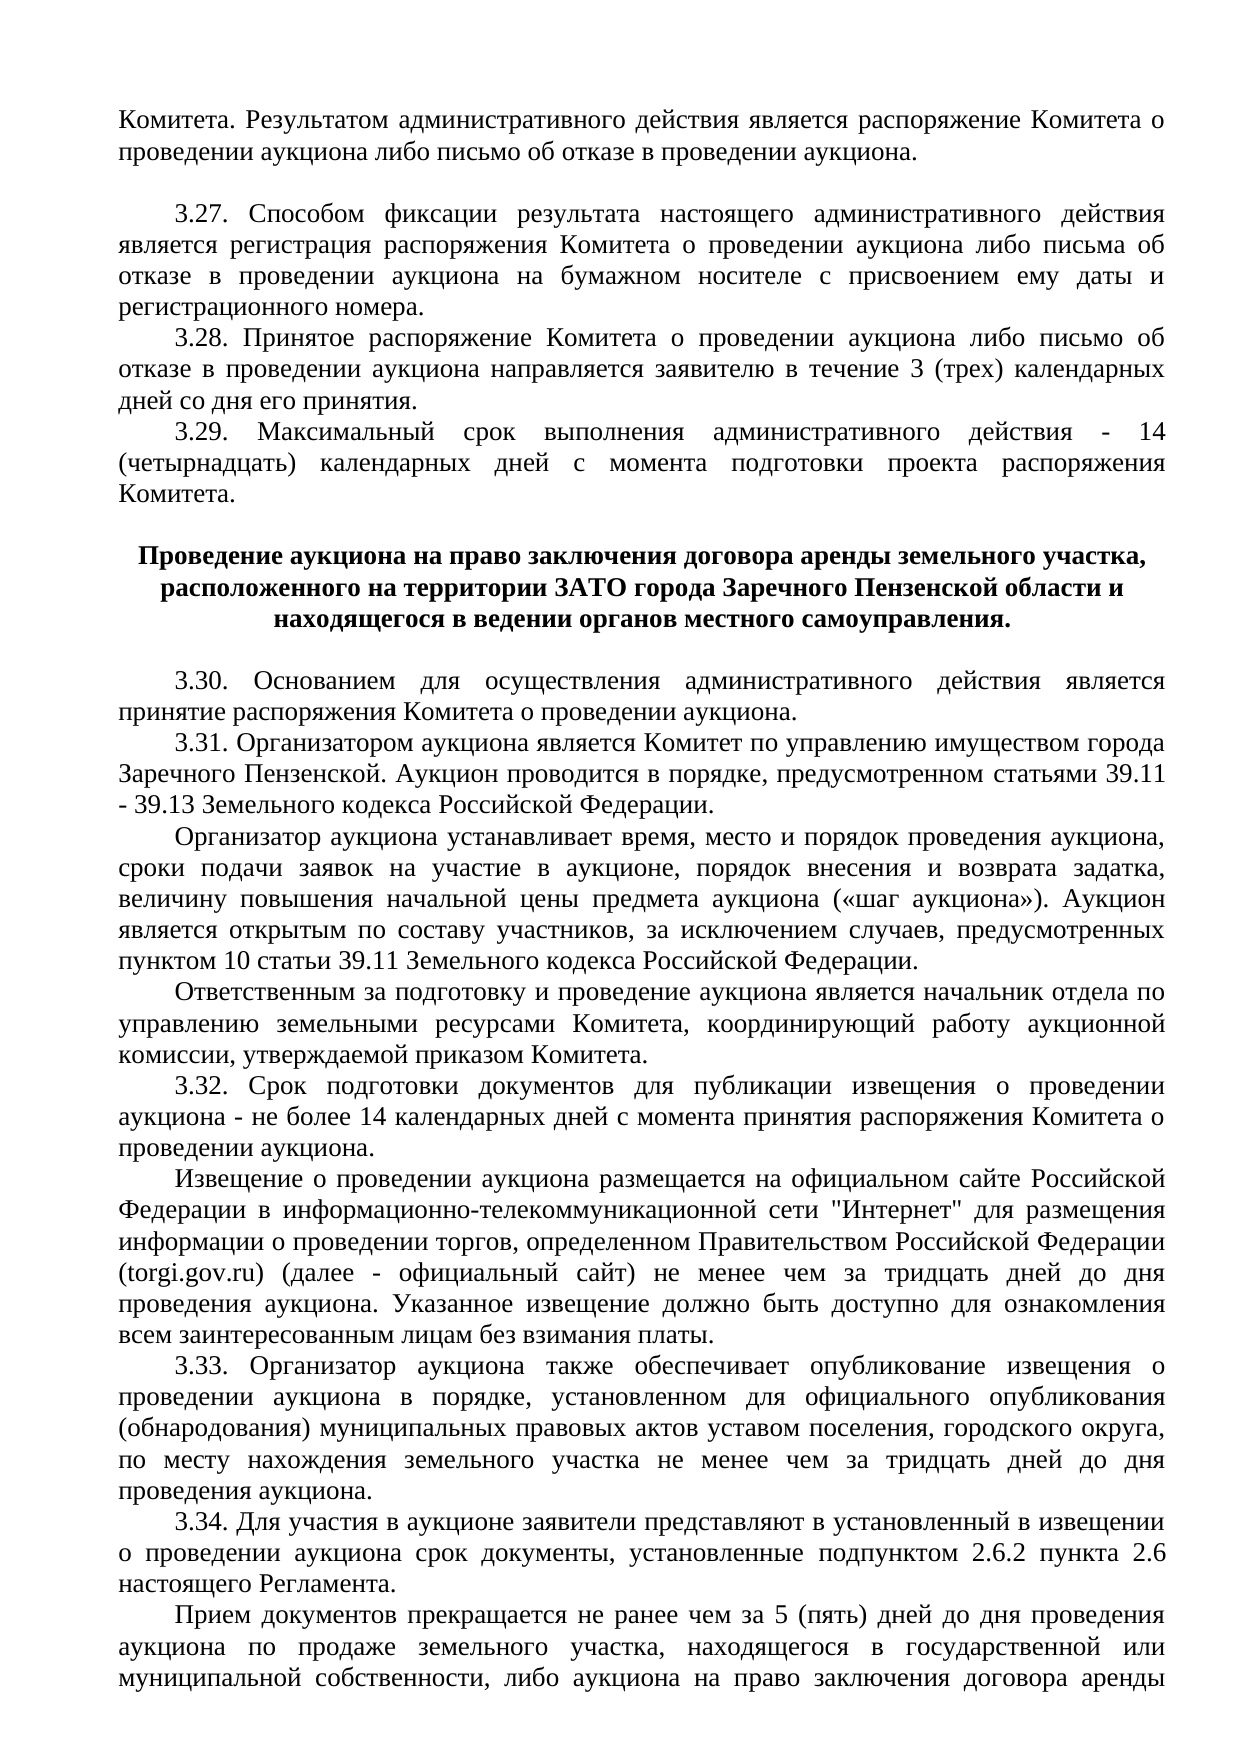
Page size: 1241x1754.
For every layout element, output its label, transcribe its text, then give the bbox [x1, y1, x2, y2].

text 3.28. Принятое распоряжение Комитета о проведении аукциона либо письмо об отказе в проведении аукциона направляется заявителю в течение 3 (трех) календарных дней со дня его принятия. [118, 321, 1167, 415]
text 3.33. Организатор аукциона также обеспечивает опубликование извещения о проведении аукциона в порядке, установленном для официального опубликования (обнародования) муниципальных правовых актов уставом поселения, городского округа, по месту нахождения земельного участка не менее чем за тридцать дней до дня проведения аукциона. [118, 1349, 1167, 1505]
text 3.32. Срок подготовки документов для публикации извещения о проведении аукциона - не более 14 календарных дней с момента принятия распоряжения Комитета о проведении аукциона. [118, 1069, 1167, 1162]
text 3.29. Максимальный срок выполнения административного действия - 14 (четырнадцать) календарных дней с момента подготовки проекта распоряжения Комитета. [118, 415, 1167, 508]
text Ответственным за подготовку и проведение аукциона является начальник отдела по управлению земельными ресурсами Комитета, координирующий работу аукционной комиссии, утверждаемой приказом Комитета. [118, 976, 1167, 1069]
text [118, 103, 1167, 166]
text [118, 1598, 1167, 1692]
text Организатор аукциона устанавливает время, место и порядок проведения аукциона, сроки подачи заявок на участие в аукционе, порядок внесения и возврата задатка, величину повышения начальной цены предмета аукциона («шаг аукциона»). Аукцион является открытым по составу участников, за исключением случаев, предусмотренных пунктом 10 статьи 39.11 Земельного кодекса Российской Федерации. [118, 820, 1167, 976]
text 3.34. Для участия в аукционе заявители представляют в установленный в извещении о проведении аукциона срок документы, установленные подпунктом 2.6.2 пункта 2.6 настоящего Регламента. [118, 1505, 1167, 1598]
text 3.30. Основанием для осуществления административного действия является принятие распоряжения Комитета о проведении аукциона. [118, 664, 1167, 726]
text 3.31. Организатором аукциона является Комитет по управлению имуществом города Заречного Пензенской. Аукцион проводится в порядке, предусмотренном статьями 39.11 - 39.13 Земельного кодекса Российской Федерации. [118, 726, 1167, 820]
text Проведение аукциона на право заключения договора аренды земельного участка, расположенного на территории ЗАТО города Заречного Пензенской области и находящегося в ведении органов местного самоуправления. [118, 539, 1167, 633]
text 3.27. Способом фиксации результата настоящего административного действия является регистрация распоряжения Комитета о проведении аукциона либо письма об отказе в проведении аукциона на бумажном носителе с присвоением ему даты и регистрационного номера. [118, 197, 1167, 321]
text Извещение о проведении аукциона размещается на официальном сайте Российской Федерации в информационно-телекоммуникационной сети "Интернет" для размещения информации о проведении торгов, определенном Правительством Российской Федерации (torgi.gov.ru) (далее - официальный сайт) не менее чем за тридцать дней до дня проведения аукциона. Указанное извещение должно быть доступно для ознакомления всем заинтересованным лицам без взимания платы. [118, 1162, 1167, 1349]
